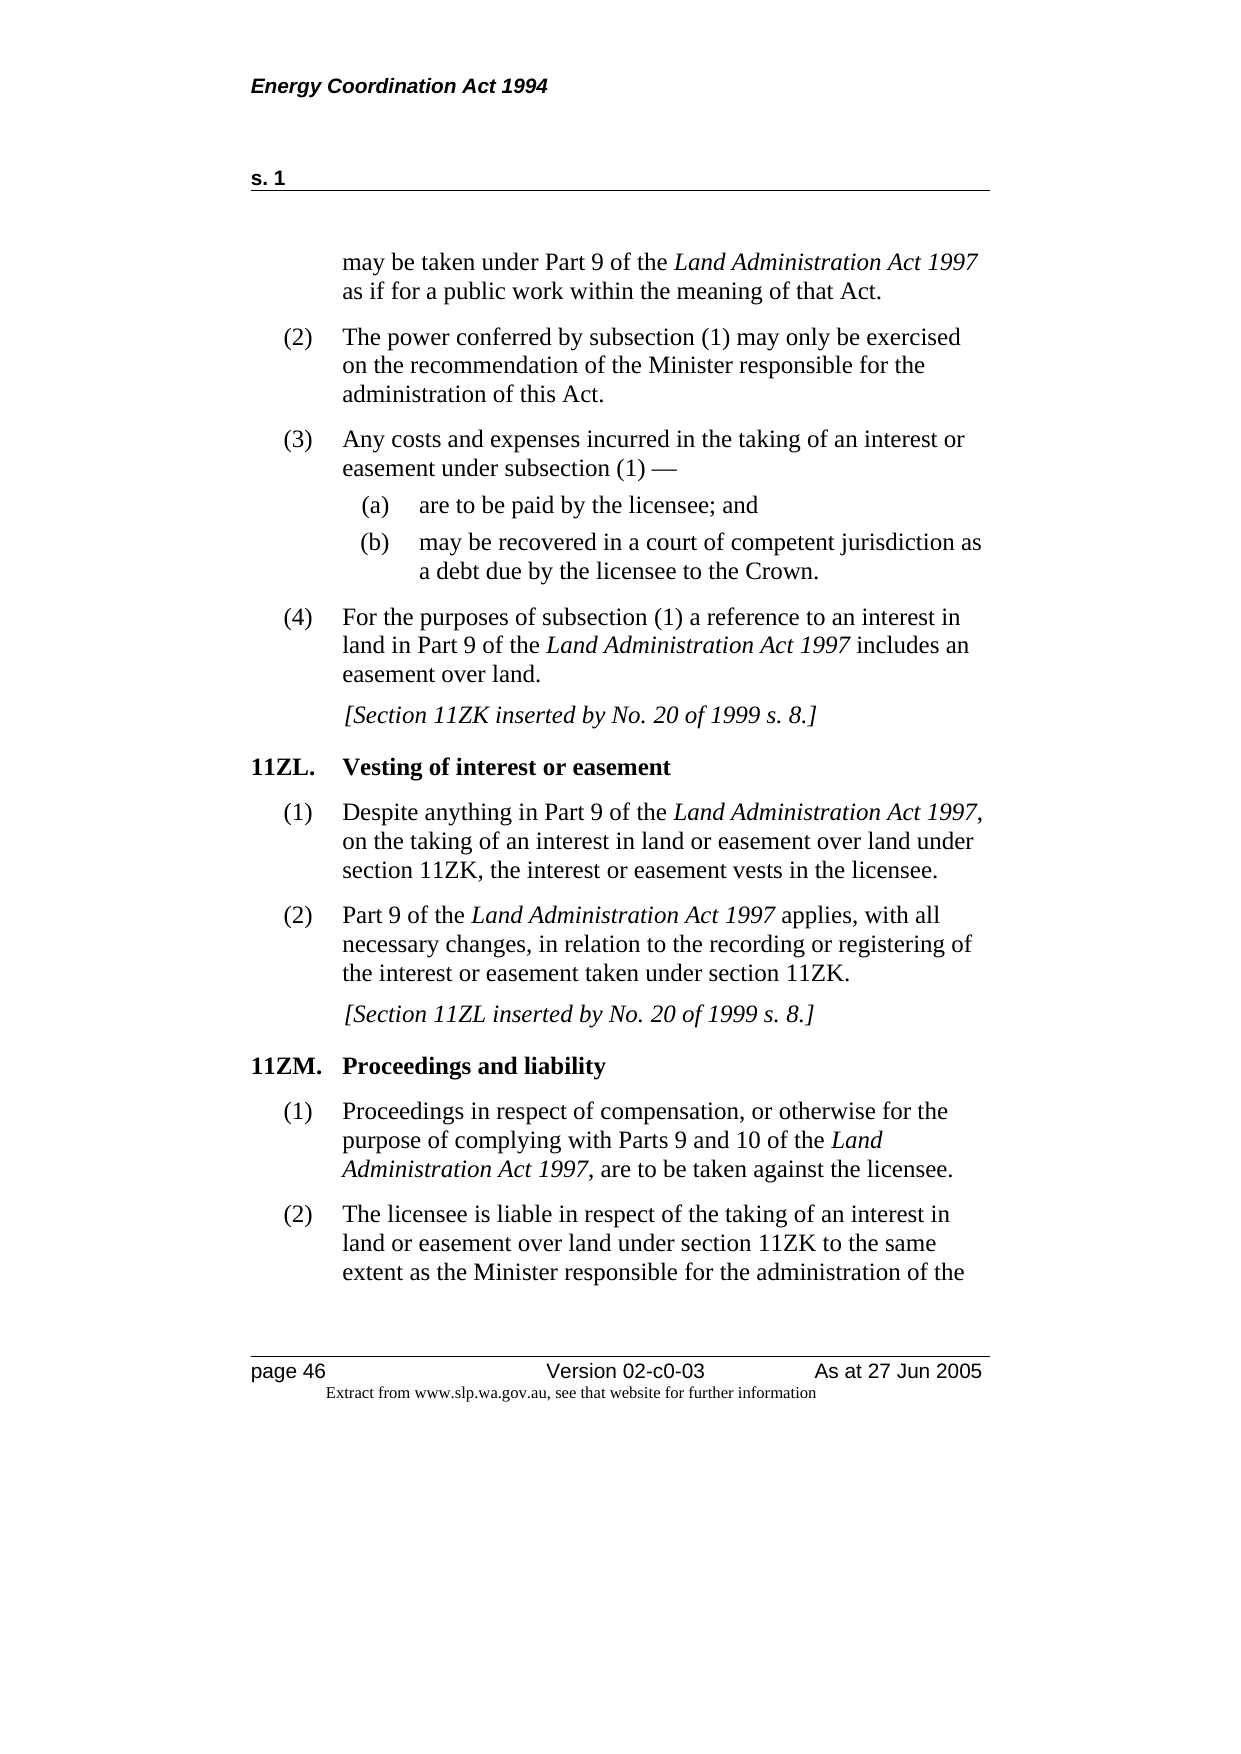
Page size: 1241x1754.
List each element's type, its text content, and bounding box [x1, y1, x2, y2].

text [Section 11ZL inserted by No. 20 of 1999 s. 8.] [251, 999, 990, 1028]
subtitle 11ZM. Proceedings and liability [251, 1051, 990, 1079]
text (a) are to be paid by the licensee; and [251, 490, 990, 519]
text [251, 247, 990, 305]
text (2) The power conferred by subsection (1) may only be exercised on the recommendation of the Minister responsible for the administration of this Act. [251, 322, 990, 408]
text (1) Proceedings in respect of compensation, or otherwise for the purpose of complying with Parts 9 and 10 of the Land Administration Act 1997, are to be taken against the licensee. [251, 1096, 990, 1182]
text [Section 11ZK inserted by No. 20 of 1999 s. 8.] [251, 700, 990, 729]
text (4) For the purposes of subsection (1) a reference to an interest in land in Part 9 of the Land Administration Act 1997 includes an easement over land. [251, 602, 990, 688]
text (1) Despite anything in Part 9 of the Land Administration Act 1997, on the taking of an interest in land or easement over land under section 11ZK, the interest or easement vests in the licensee. [251, 797, 990, 884]
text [251, 1199, 990, 1285]
text (3) Any costs and expenses incurred in the taking of an interest or easement under subsection (1) — [251, 424, 990, 482]
text (b) may be recovered in a court of competent jurisdiction as a debt due by the licensee to the Crown. [251, 527, 990, 585]
subtitle 11ZL. Vesting of interest or easement [251, 752, 990, 781]
text (2) Part 9 of the Land Administration Act 1997 applies, with all necessary changes, in relation to the recording or registering of the interest or easement taken under section 11ZK. [251, 900, 990, 987]
